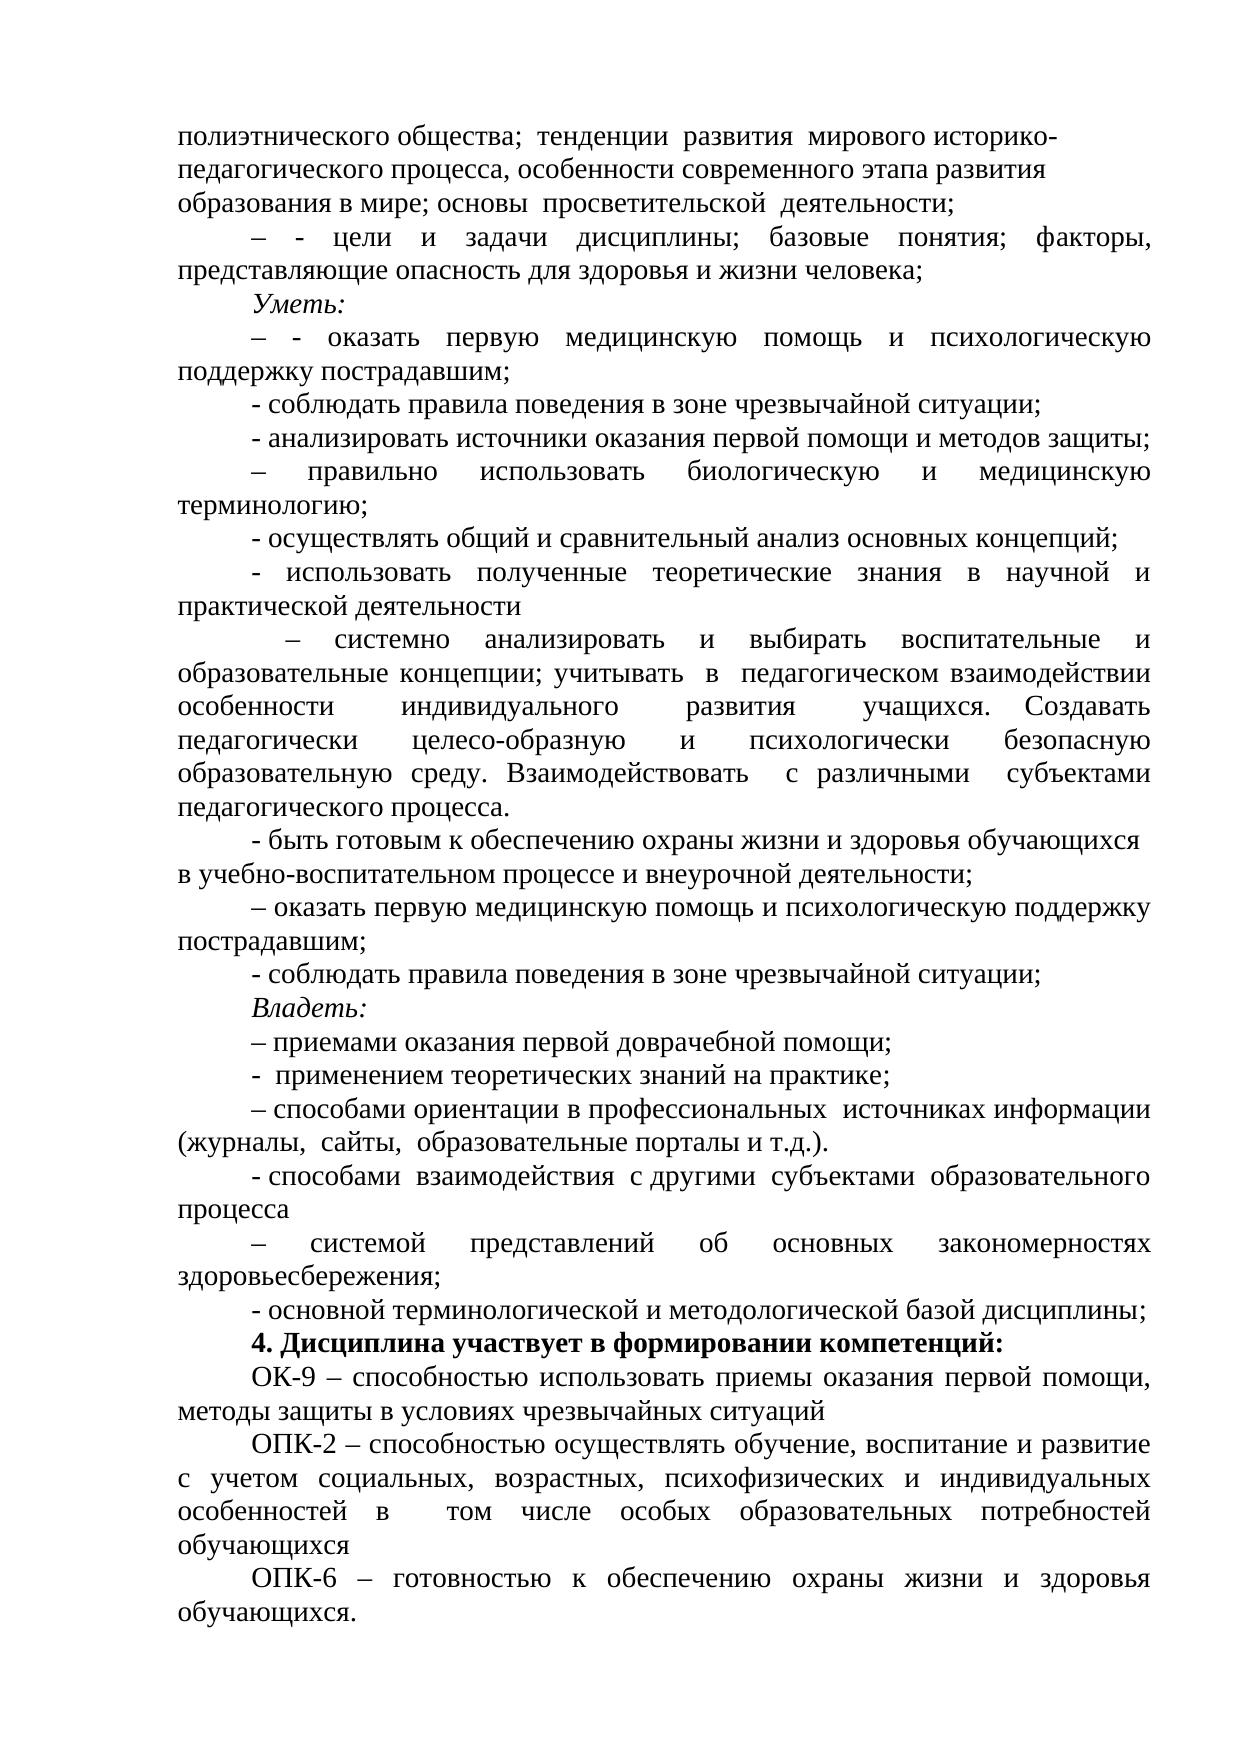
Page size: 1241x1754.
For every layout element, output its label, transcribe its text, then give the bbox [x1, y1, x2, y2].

text ОПК-6 – готовностью к обеспечению охраны жизни и здоровья обучающихся. [177, 1560, 1152, 1627]
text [177, 118, 1152, 219]
text – оказать первую медицинскую помощь и психологическую поддержку пострадавшим; [177, 889, 1152, 957]
list Владеть: [177, 990, 1152, 1024]
text - осуществлять общий и сравнительный анализ основных концепций; [177, 521, 1152, 554]
text – системно анализировать и выбирать воспитательные и образовательные концепции; учитывать в педагогическом взаимодействии особенности индивидуального развития учащихся. Создавать педагогически целесо-образную и психологически безопасную образовательную среду. Взаимодействовать с различными субъектами педагогического процесса. [177, 621, 1152, 822]
text – приемами оказания первой доврачебной помощи; [177, 1024, 1152, 1057]
text - быть готовым к обеспечению охраны жизни и здоровья обучающихся в учебно-воспитательном процессе и внеурочной деятельности; [177, 822, 1152, 889]
text - использовать полученные теоретические знания в научной и практической деятельности [177, 554, 1152, 621]
list Уметь: [177, 286, 1152, 319]
text – способами ориентации в профессиональных источниках информации (журналы, сайты, образовательные порталы и т.д.). [177, 1091, 1152, 1158]
text - применением теоретических знаний на практике; [177, 1057, 1152, 1091]
text – правильно использовать биологическую и медицинскую терминологию; [177, 453, 1152, 521]
text – системой представлений об основных закономерностях здоровьесбережения; [177, 1225, 1152, 1292]
text 4. Дисциплина участвует в формировании компетенций: [177, 1326, 1152, 1359]
text - основной терминологической и методологической базой дисциплины; [177, 1292, 1152, 1326]
text ОПК-2 – способностью осуществлять обучение, воспитание и развитие с учетом социальных, возрастных, психофизических и индивидуальных особенностей в том числе особых образовательных потребностей обучающихся [177, 1426, 1152, 1560]
text - соблюдать правила поведения в зоне чрезвычайной ситуации; [177, 957, 1152, 990]
text – - оказать первую медицинскую помощь и психологическую поддержку пострадавшим; [177, 319, 1152, 386]
text - анализировать источники оказания первой помощи и методов защиты; [177, 420, 1152, 453]
text - соблюдать правила поведения в зоне чрезвычайной ситуации; [177, 386, 1152, 420]
text - способами взаимодействия с другими субъектами образовательного процесса [177, 1158, 1152, 1225]
text ОК-9 – способностью использовать приемы оказания первой помощи, методы защиты в условиях чрезвычайных ситуаций [177, 1359, 1152, 1426]
text – - цели и задачи дисциплины; базовые понятия; факторы, представляющие опасность для здоровья и жизни человека; [177, 219, 1152, 286]
